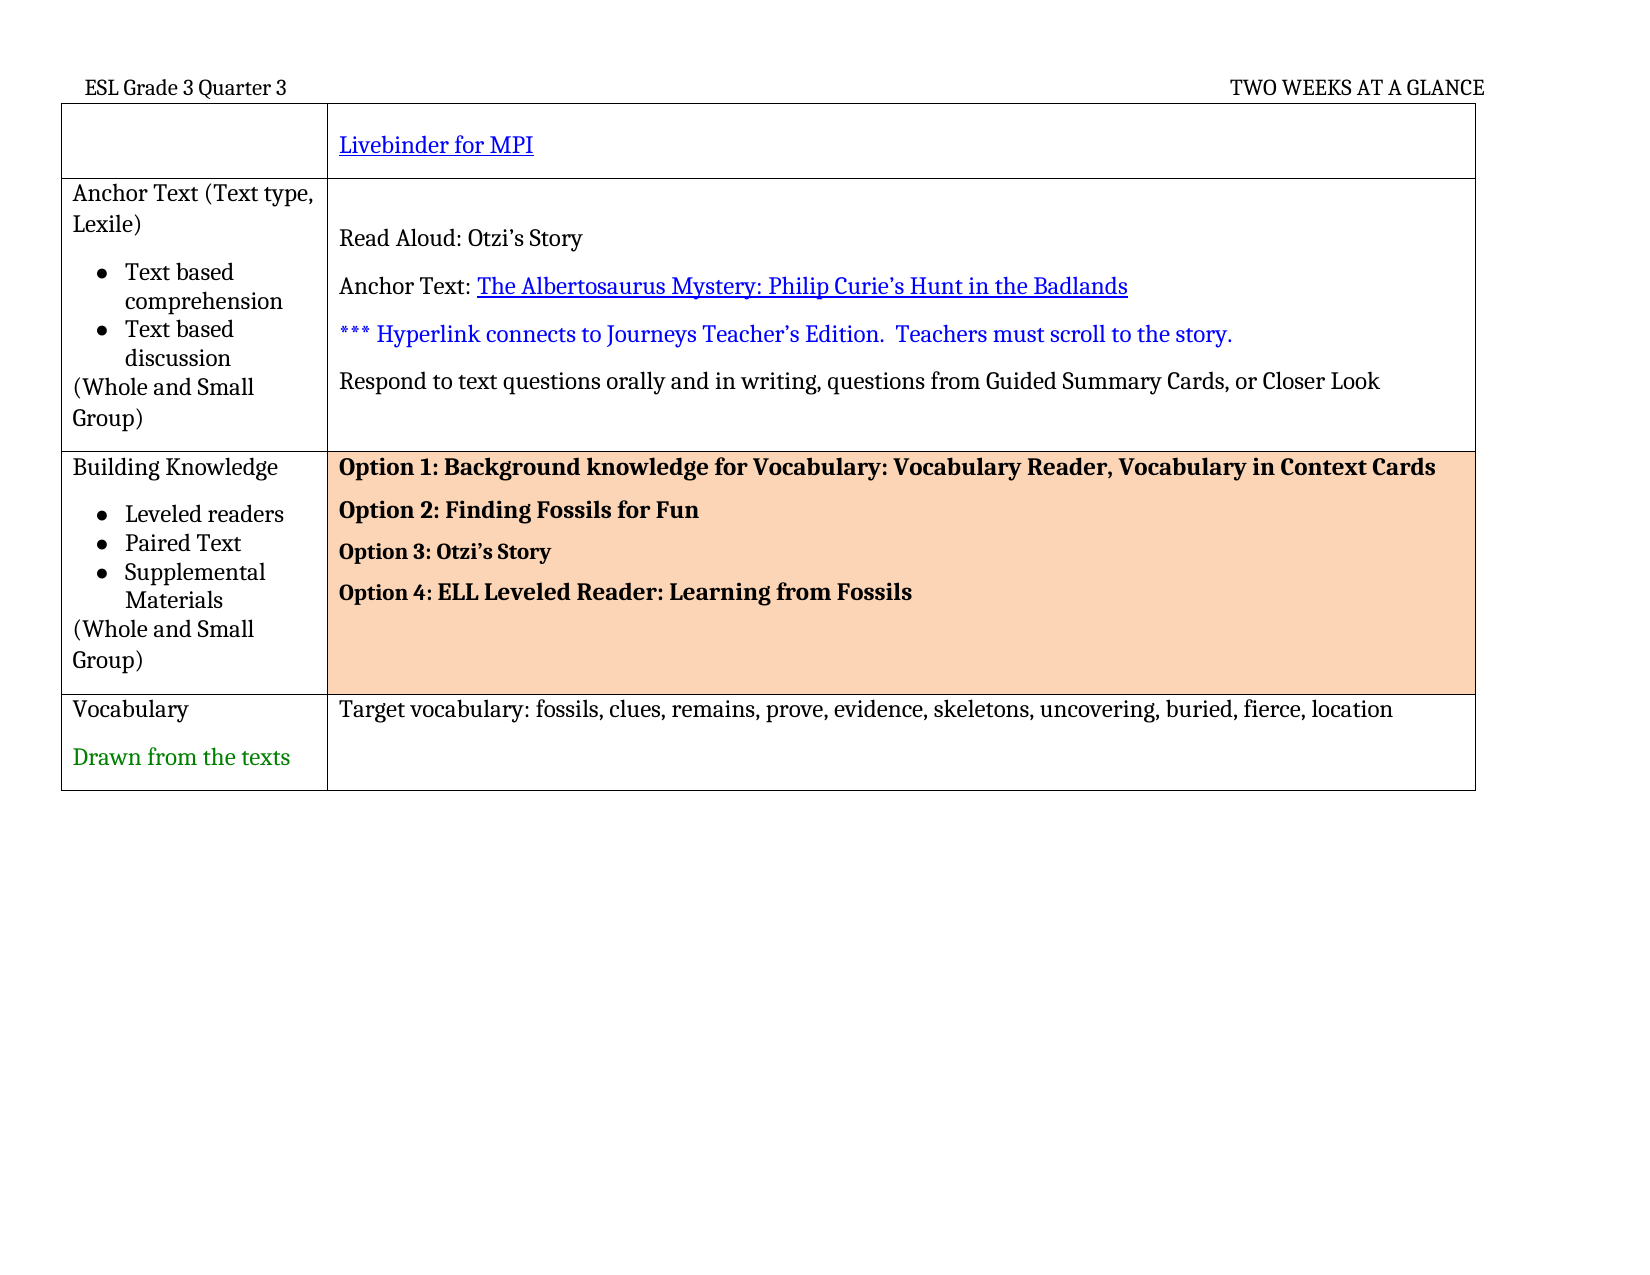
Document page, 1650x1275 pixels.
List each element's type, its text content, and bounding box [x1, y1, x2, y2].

table_cell Vocabulary Drawn from the texts [62, 695, 327, 790]
table_cell Building Knowledge Leveled readers Paired Text Supplemental Materials (Whole and Small Group) [62, 452, 327, 694]
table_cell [328, 104, 1475, 178]
table_cell Target vocabulary: fossils, clues, remains, prove, evidence, skeletons, uncovering, buried, fierce, location [328, 695, 1475, 790]
table_cell Read Aloud: Otzi’s Story Anchor Text: The Albertosaurus Mystery: Philip Curie’s Hunt in the Badlands *** Hyperlink connects to Journeys Teacher’s Edition. Teachers must scroll to the story. Respond to text questions orally and in writing, questions from Guided Summary Cards, or Closer Look [328, 179, 1475, 451]
table_cell Option 1: Background knowledge for Vocabulary: Vocabulary Reader, Vocabulary in Context Cards Option 2: Finding Fossils for Fun Option 3: Otzi’s Story Option 4: ELL Leveled Reader: Learning from Fossils [328, 452, 1475, 694]
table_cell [62, 104, 327, 178]
table_cell Anchor Text (Text type, Lexile) Text based comprehension Text based discussion (Whole and Small Group) [62, 179, 327, 451]
